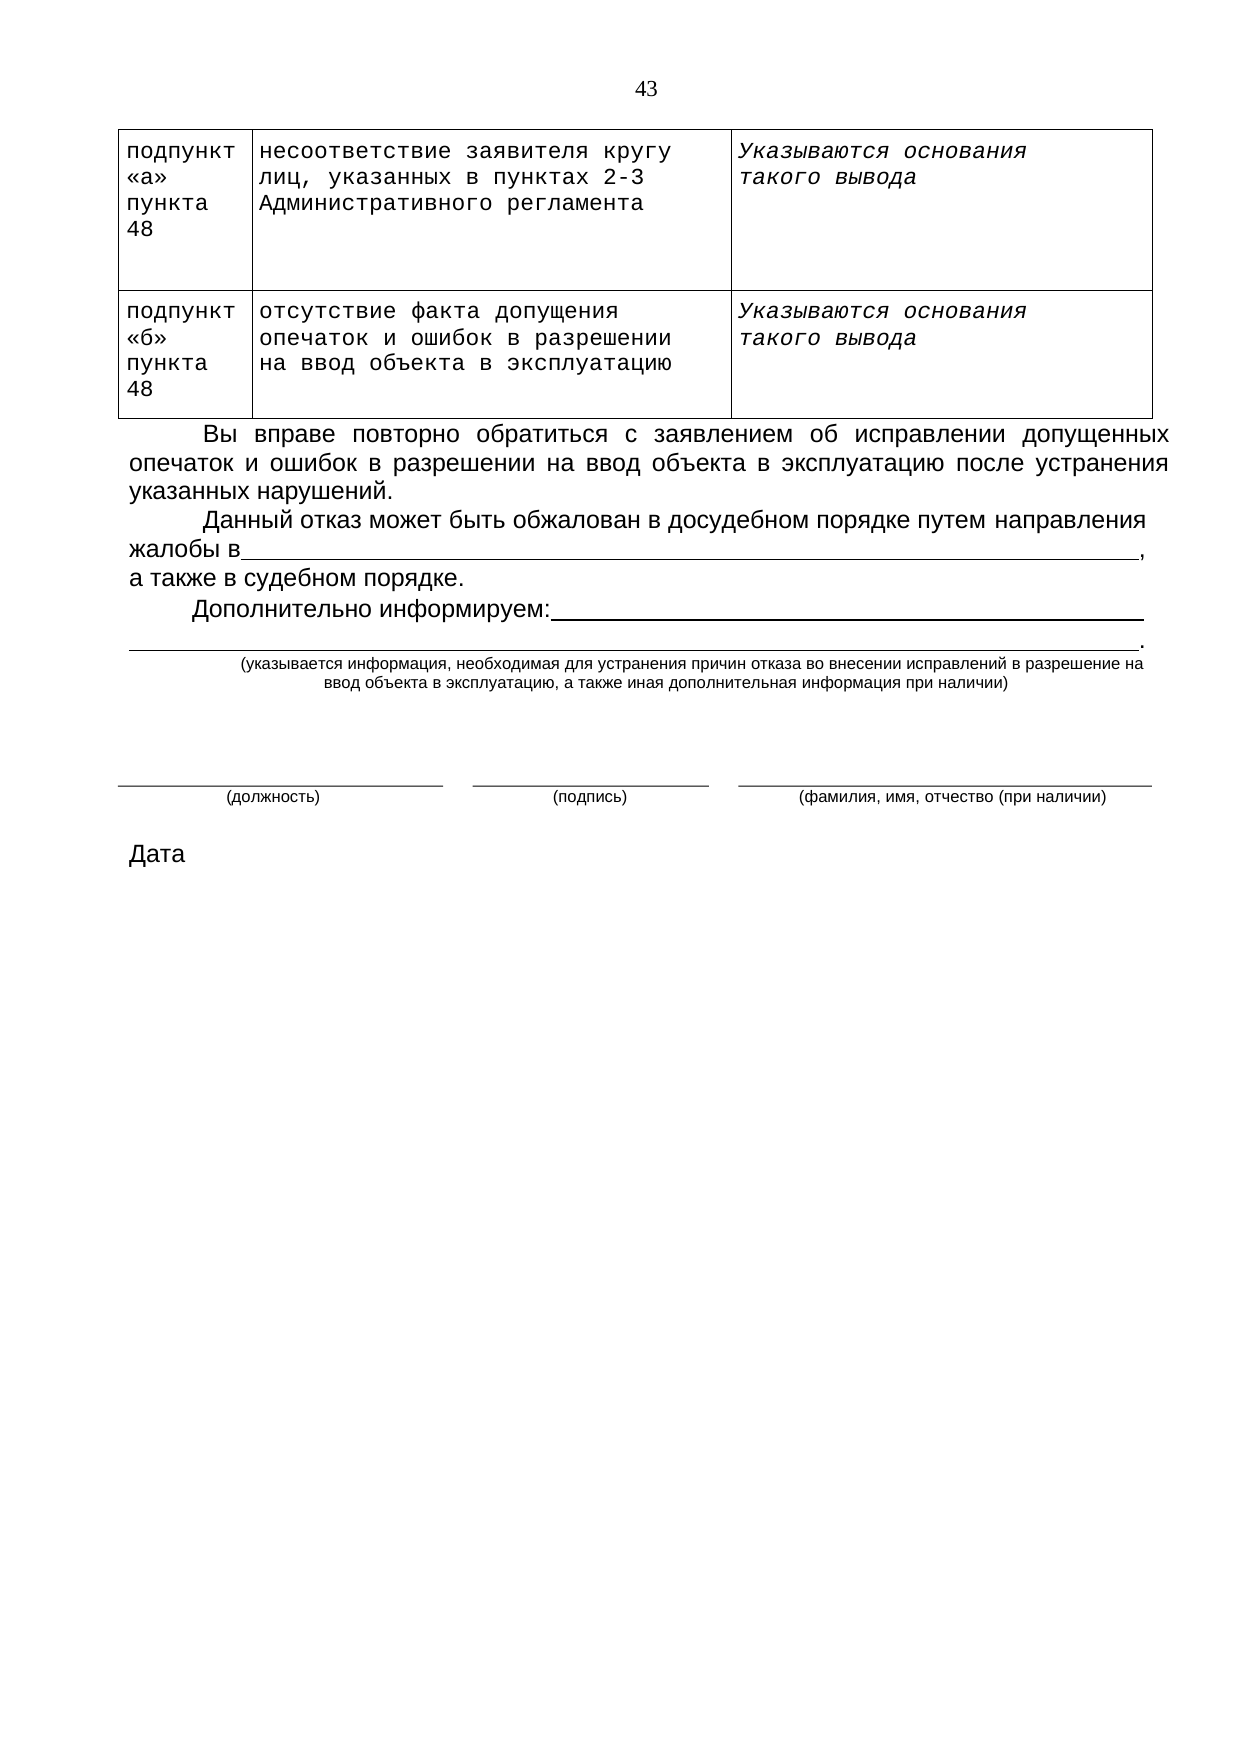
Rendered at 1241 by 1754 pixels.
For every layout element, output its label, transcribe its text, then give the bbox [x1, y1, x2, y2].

table_cell отсутствие факта допущения опечаток и ошибок в разрешении на ввод объекта в эксплуатацию [253, 291, 731, 418]
text (указывается информация, необходимая для устранения причин отказа во внесении исправлений в разрешение на ввод объекта в эксплуатацию, а также иная дополнительная информация при наличии) [180, 653, 1152, 692]
text Дополнительно информируем: [192, 591, 1186, 625]
table_cell подпункт «б» пункта 48 [119, 291, 252, 418]
table_cell Указываются основания такого вывода [732, 291, 1152, 418]
text (должность) (подпись) (фамилия, имя, отчество (при наличии) [226, 782, 1186, 806]
table_header подпункт «а» пункта 48 [119, 130, 252, 289]
text . [129, 625, 1186, 653]
text Дата [129, 839, 1186, 868]
text Вы вправе повторно обратиться с заявлением об исправлении допущенных опечаток и ошибок в разрешении на ввод объекта в эксплуатацию после устранения указанных нарушений. [129, 419, 1171, 505]
text Данный отказ может быть обжалован в досудебном порядке путем направления жалобы в , а также в судебном порядке. [129, 505, 1146, 591]
table_header Указываются основания такого вывода [732, 130, 1152, 289]
table_header несоответствие заявителя кругу лиц, указанных в пунктах 2-3 Административного регламента [253, 130, 731, 289]
